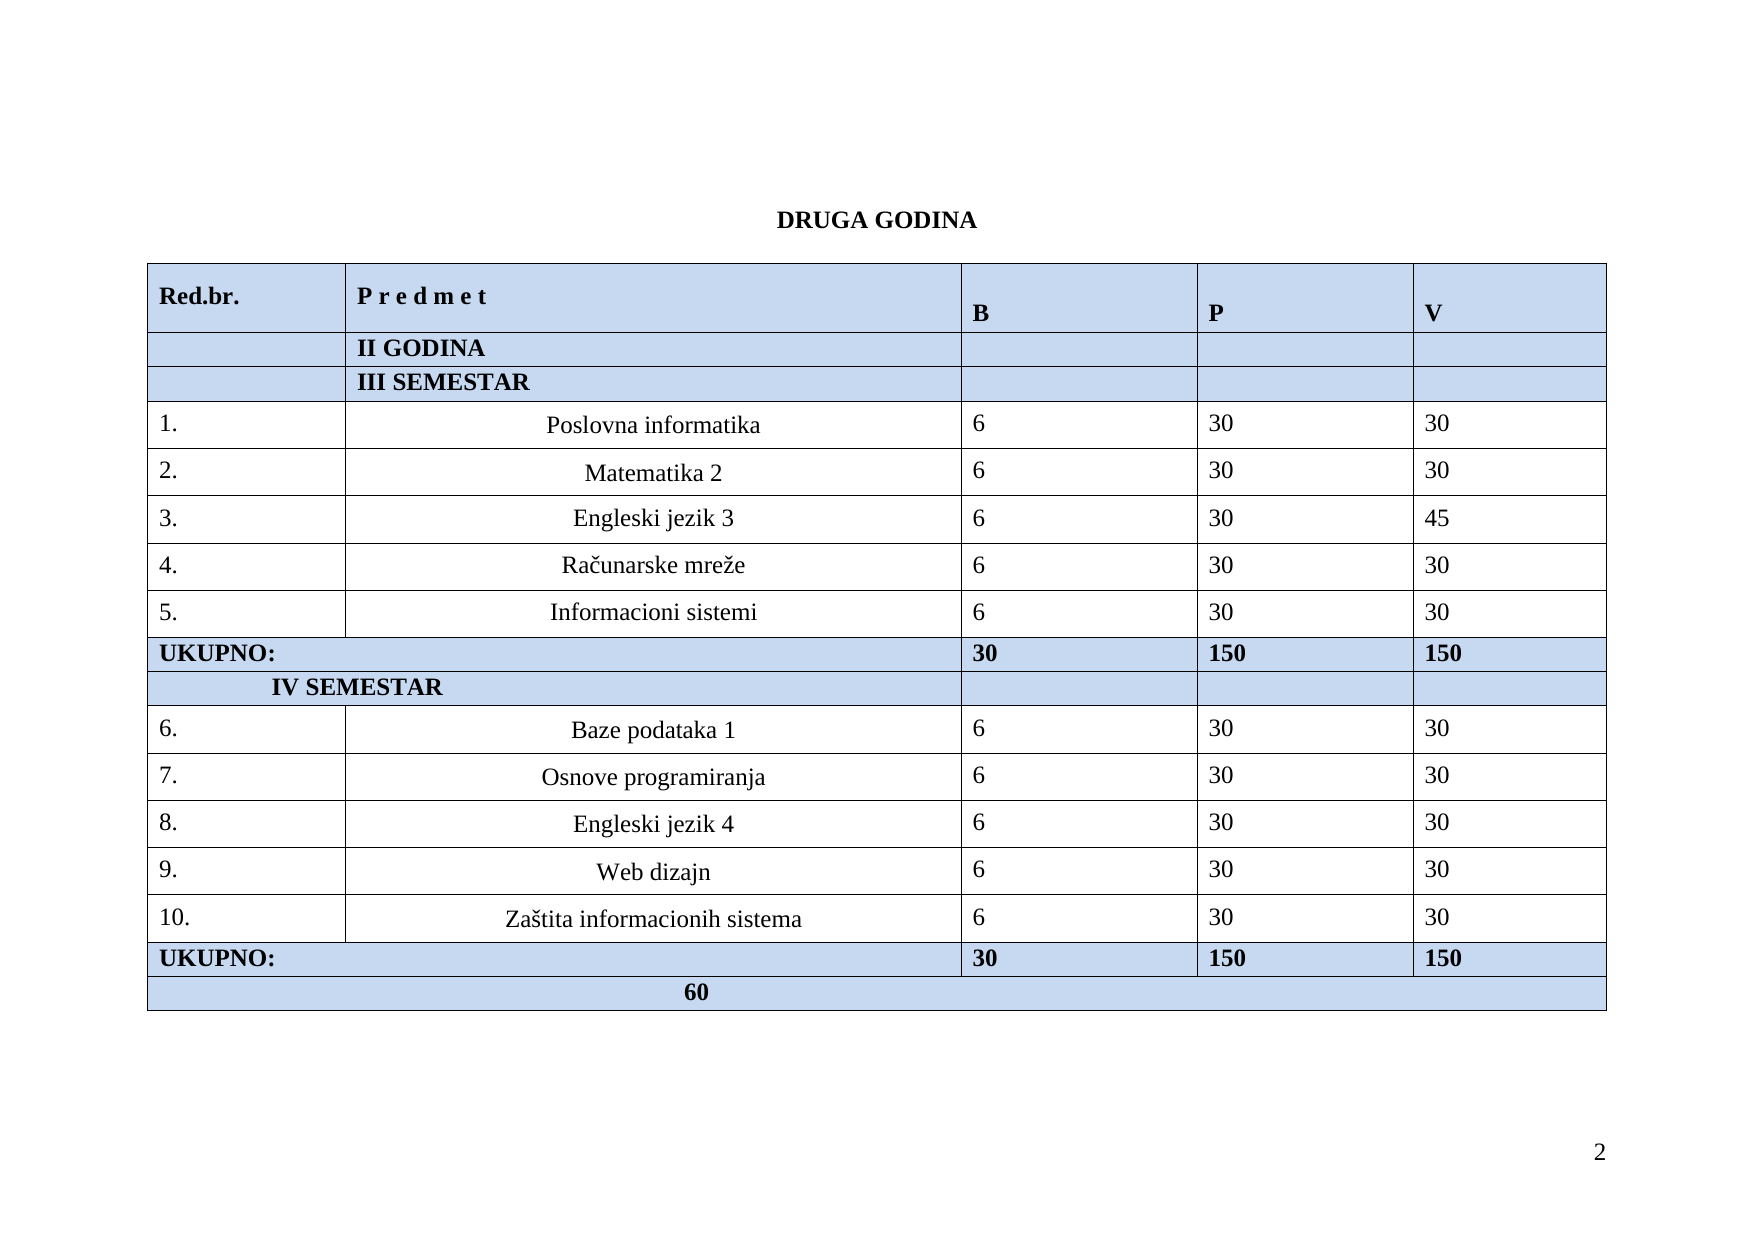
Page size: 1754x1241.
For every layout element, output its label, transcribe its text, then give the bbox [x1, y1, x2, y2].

table_cell 150 [1198, 943, 1413, 976]
table_cell Računarske mreže [346, 544, 961, 590]
table_cell 30 [1198, 402, 1413, 448]
table_header V [1414, 264, 1606, 332]
table_cell 30 [1414, 895, 1606, 942]
table_cell 30 [962, 638, 1197, 671]
table_header Red.br. [148, 264, 345, 332]
table_cell 8. [148, 801, 345, 847]
table_cell 30 [1198, 848, 1413, 894]
table_cell 6 [962, 496, 1197, 542]
table_cell II GODINA [346, 333, 961, 366]
table_cell 4. [148, 544, 345, 590]
table_cell 60 [148, 977, 1606, 1010]
table_cell [148, 333, 345, 366]
table_cell 6 [962, 754, 1197, 800]
table_cell 10. [148, 895, 345, 942]
table_cell 30 [1414, 449, 1606, 495]
table_cell 6 [962, 544, 1197, 590]
table_header P [1198, 264, 1413, 332]
table_cell 5. [148, 591, 345, 637]
table_cell [962, 367, 1197, 401]
table_cell 1. [148, 402, 345, 448]
table_cell 2. [148, 449, 345, 495]
table_cell 9. [148, 848, 345, 894]
table_cell 30 [1198, 706, 1413, 752]
table_cell 6 [962, 848, 1197, 894]
table_cell 6 [962, 402, 1197, 448]
table_cell [1198, 333, 1413, 366]
table_cell UKUPNO: [148, 943, 961, 976]
table_cell IV SEMESTAR [148, 672, 961, 705]
table_cell III SEMESTAR [346, 367, 961, 401]
table_cell 150 [1414, 638, 1606, 671]
table_cell 3. [148, 496, 345, 542]
table_cell Poslovna informatika [346, 402, 961, 448]
table_cell 30 [1198, 496, 1413, 542]
table_cell [148, 367, 345, 401]
table_cell Zaštita informacionih sistema [346, 895, 961, 942]
table_cell [1414, 672, 1606, 705]
table_cell UKUPNO: [148, 638, 961, 671]
table_cell 6 [962, 801, 1197, 847]
table_cell 7. [148, 754, 345, 800]
table_cell Baze podataka 1 [346, 706, 961, 752]
table_cell 30 [1414, 706, 1606, 752]
table_cell 6 [962, 706, 1197, 752]
table_cell [1414, 333, 1606, 366]
table_cell 30 [1198, 801, 1413, 847]
table_cell [1198, 672, 1413, 705]
table_cell [962, 333, 1197, 366]
table_cell 30 [1414, 544, 1606, 590]
table_cell 6 [962, 895, 1197, 942]
table_cell 150 [1414, 943, 1606, 976]
table_cell [1414, 367, 1606, 401]
table_cell 6. [148, 706, 345, 752]
table_cell 30 [1198, 449, 1413, 495]
table_cell 30 [1198, 544, 1413, 590]
table_cell 30 [1414, 754, 1606, 800]
table_cell 30 [1414, 591, 1606, 637]
table_cell 30 [1198, 754, 1413, 800]
table_cell 45 [1414, 496, 1606, 542]
table_header P r e d m e t [346, 264, 961, 332]
table_cell 6 [962, 449, 1197, 495]
table_cell Informacioni sistemi [346, 591, 961, 637]
table_cell Osnove programiranja [346, 754, 961, 800]
table_cell 30 [1414, 848, 1606, 894]
text DRUGA GODINA [148, 205, 1606, 234]
table_cell 30 [1198, 895, 1413, 942]
table_cell [962, 672, 1197, 705]
table_cell 30 [1414, 801, 1606, 847]
table_cell 30 [1198, 591, 1413, 637]
table_cell [1198, 367, 1413, 401]
table_cell Web dizajn [346, 848, 961, 894]
table_cell 150 [1198, 638, 1413, 671]
table_cell 30 [962, 943, 1197, 976]
table_cell Engleski jezik 4 [346, 801, 961, 847]
table_cell 6 [962, 591, 1197, 637]
table_cell 30 [1414, 402, 1606, 448]
table_cell Engleski jezik 3 [346, 496, 961, 542]
table_header B [962, 264, 1197, 332]
table_cell Matematika 2 [346, 449, 961, 495]
